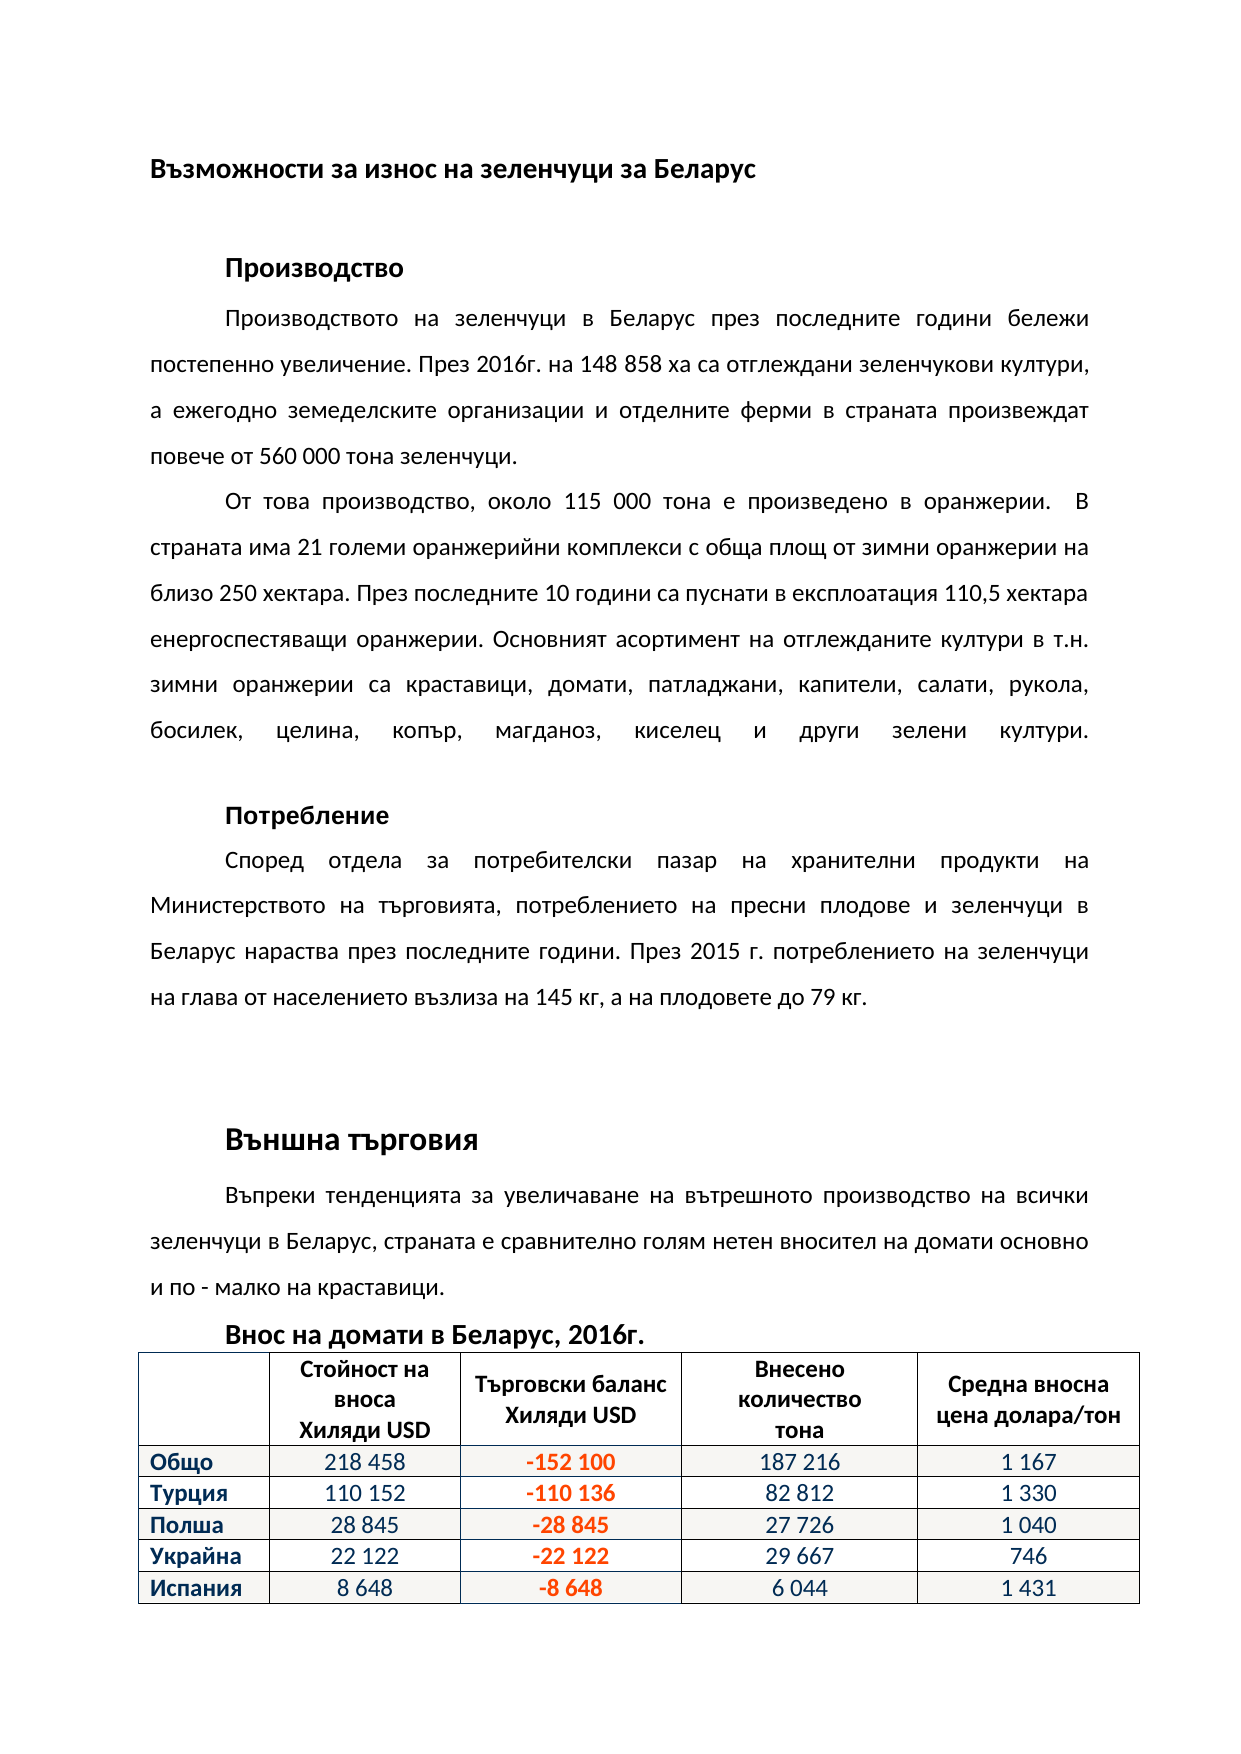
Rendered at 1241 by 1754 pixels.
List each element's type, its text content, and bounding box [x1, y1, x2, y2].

table_cell 8 648 [270, 1572, 460, 1602]
table_cell Украйна [139, 1540, 269, 1571]
table_header Внесено количество тона [682, 1353, 917, 1444]
table_cell 29 667 [682, 1540, 917, 1571]
text Според отдела за потребителски пазар на хранителни продукти на Министерството на търговията, потреблението на пресни плодове и зеленчуци в Беларус нараства през последните години. През 2015 г. потреблението на зеленчуци на глава от населението възлиза на 145 кг, а на плодовете до 79 кг. [150, 844, 1090, 1011]
text Производство [150, 249, 1090, 285]
table_cell -22 122 [461, 1540, 681, 1571]
text Внос на домати в Беларус, 2016г. [150, 1316, 1090, 1352]
table_cell 82 812 [682, 1477, 917, 1508]
table_cell Турция [139, 1477, 269, 1508]
text Въпреки тенденцията за увеличаване на вътрешното производство на всички зеленчуци в Беларус, страната е сравнително голям нетен вносител на домати основно и по - малко на краставици. [150, 1179, 1090, 1301]
table_cell Полша [139, 1509, 269, 1539]
table_cell 22 122 [270, 1540, 460, 1571]
text От това производство, около 115 000 тона е произведено в оранжерии. В страната има 21 големи оранжерийни комплекси с обща площ от зимни оранжерии на близо 250 хектара. През последните 10 години са пуснати в експлоатация 110,5 хектара енергоспестяващи оранжерии. Основният асортимент на отглежданите култури в т.н. зимни оранжерии са краставици, домати, патладжани, капители, салати, рукола, босилек, целина, копър, магданоз, киселец и други зелени култури. [150, 486, 1090, 787]
table_cell 187 216 [682, 1446, 917, 1476]
text Потребление [150, 801, 1090, 829]
table_header Търговски баланс Хиляди USD [461, 1353, 681, 1444]
table_header Стойност на вноса Хиляди USD [270, 1353, 460, 1444]
table_cell -28 845 [461, 1509, 681, 1539]
table_cell 27 726 [682, 1509, 917, 1539]
table_cell 1 167 [918, 1446, 1139, 1476]
table_header [139, 1353, 269, 1444]
text Производството на зеленчуци в Беларус през последните години бележи постепенно увеличение. През 2016г. на 148 858 ха са отглеждани зеленчукови култури, а ежегодно земеделските организации и отделните ферми в страната произвеждат повече от 560 000 тона зеленчуци. [150, 303, 1090, 470]
table_cell 1 330 [918, 1477, 1139, 1508]
table_cell 1 431 [918, 1572, 1139, 1602]
table_cell Испания [139, 1572, 269, 1602]
table_cell -152 100 [461, 1446, 681, 1476]
table_cell 6 044 [682, 1572, 917, 1602]
table_cell -8 648 [461, 1572, 681, 1602]
text Външна търговия [150, 1118, 1090, 1159]
table_header Средна вносна цена долара/тон [918, 1353, 1139, 1444]
table_cell -110 136 [461, 1477, 681, 1508]
table_cell 1 040 [918, 1509, 1139, 1539]
table_cell 28 845 [270, 1509, 460, 1539]
table_cell 218 458 [270, 1446, 460, 1476]
table_cell 110 152 [270, 1477, 460, 1508]
text Възможности за износ на зеленчуци за Беларус [150, 150, 1090, 186]
table_cell 746 [918, 1540, 1139, 1571]
table_cell Общо [139, 1446, 269, 1476]
